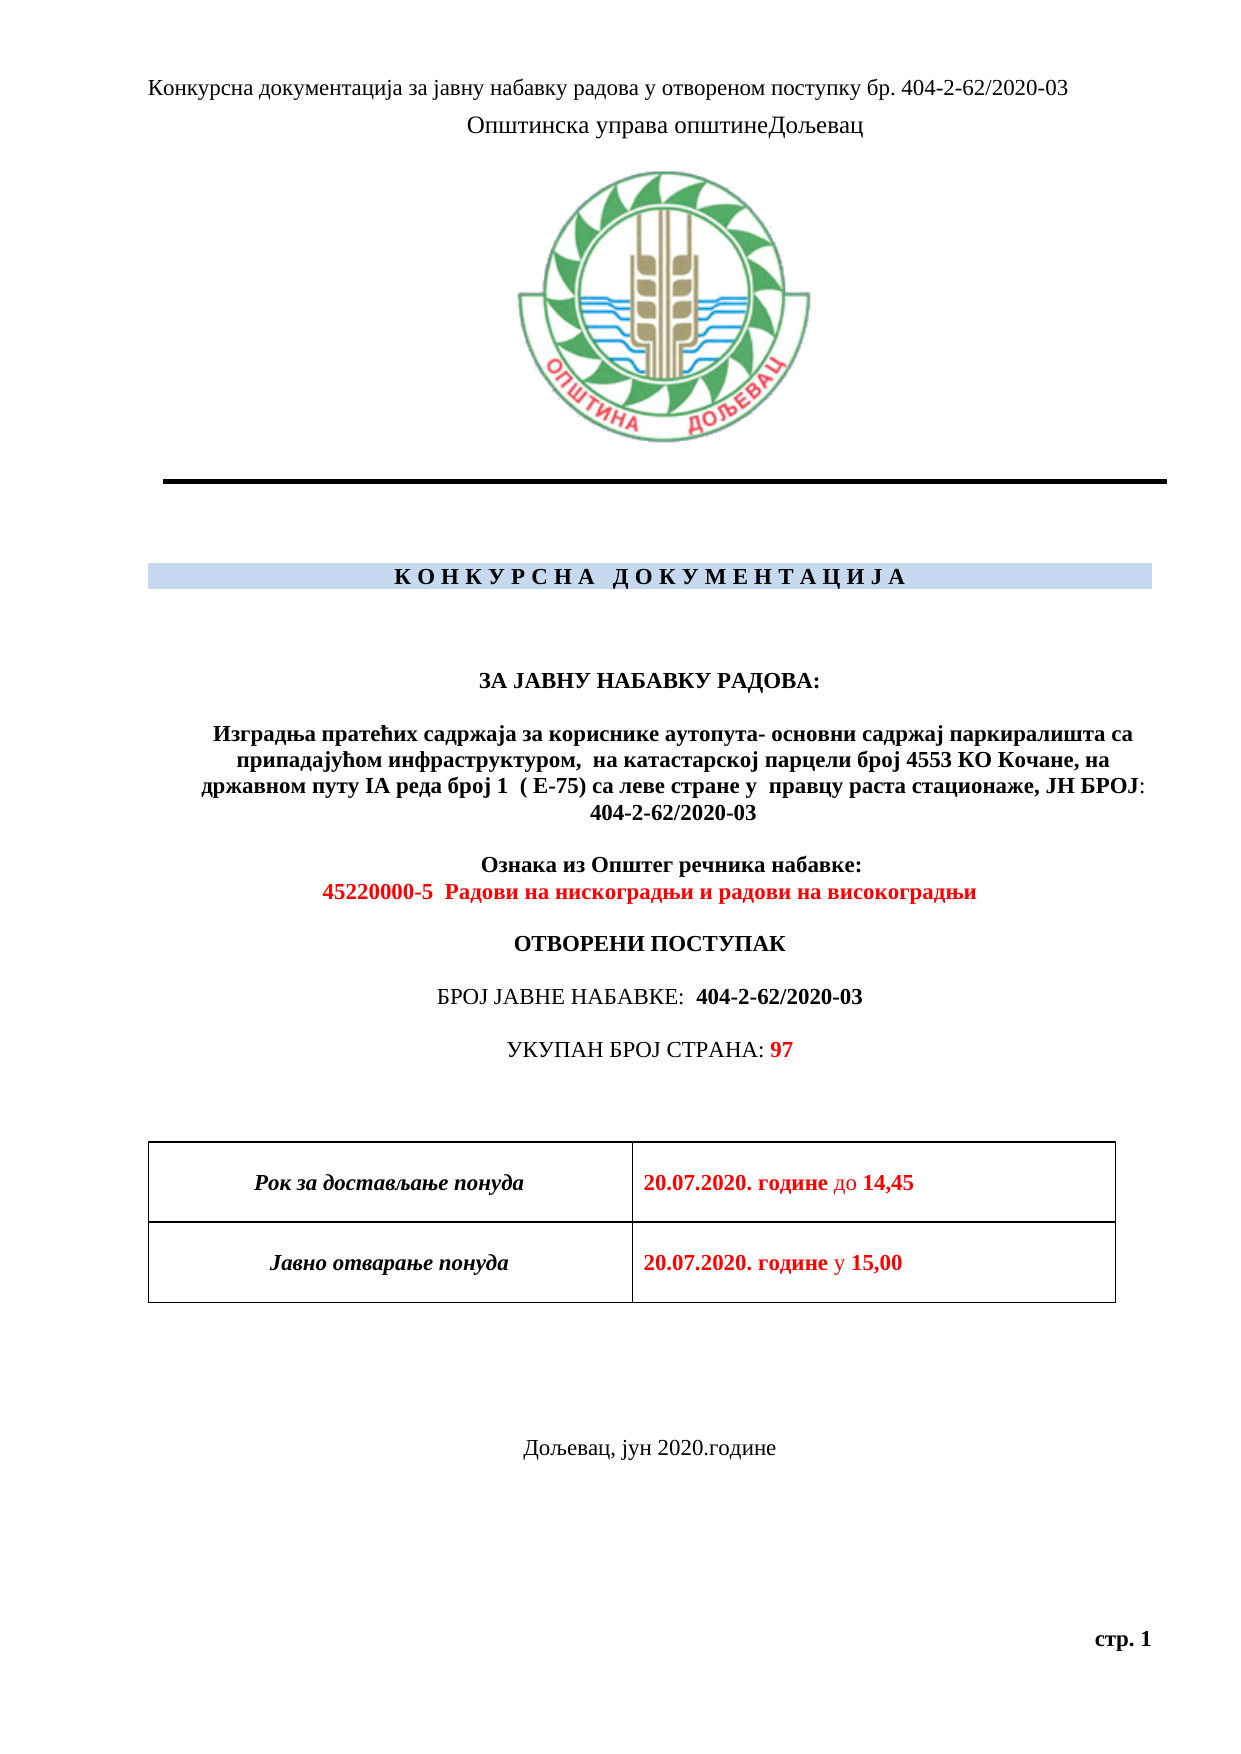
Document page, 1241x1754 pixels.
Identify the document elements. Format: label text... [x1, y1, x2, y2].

table_header Рок за достављање понуда [149, 1143, 632, 1221]
text Дољевац, јун 2020.године [148, 1434, 1152, 1461]
text Ознака из Општег речника набавке: [148, 851, 1152, 878]
picture [496, 139, 834, 477]
text ОТВОРЕНИ ПОСТУПАК [148, 931, 1152, 957]
text БРОЈ ЈАВНЕ НАБАВКЕ: 404-2-62/2020-03 [148, 983, 1152, 1009]
table_cell Јавно отварање понуда [149, 1223, 632, 1302]
text ЗА ЈАВНУ НАБАВКУ РАДОВА: [148, 667, 1152, 693]
subtitle КОНКУРСНА ДОКУМЕНТАЦИЈА [148, 563, 1152, 589]
text 45220000-5 Радови на нискоградњи и радови на високоградњи [148, 878, 1152, 904]
table_header 20.07.2020. године до 14,45 [633, 1143, 1115, 1221]
table_cell 20.07.2020. године у 15,00 [633, 1223, 1115, 1302]
text УКУПАН БРОЈ СТРАНА: 97 [148, 1036, 1152, 1062]
list Изградња пратећих садржаја за кориснике аутопута- основни садржај паркиралишта са припадајућом инфраструктуром, на катастарској парцели број 4553 КО Кочане, на државном путу IА реда број 1 ( Е-75) са леве стране у правцу раста стационаже, ЈН БРОЈ: 404-2-62/2020-03 [194, 720, 1152, 825]
